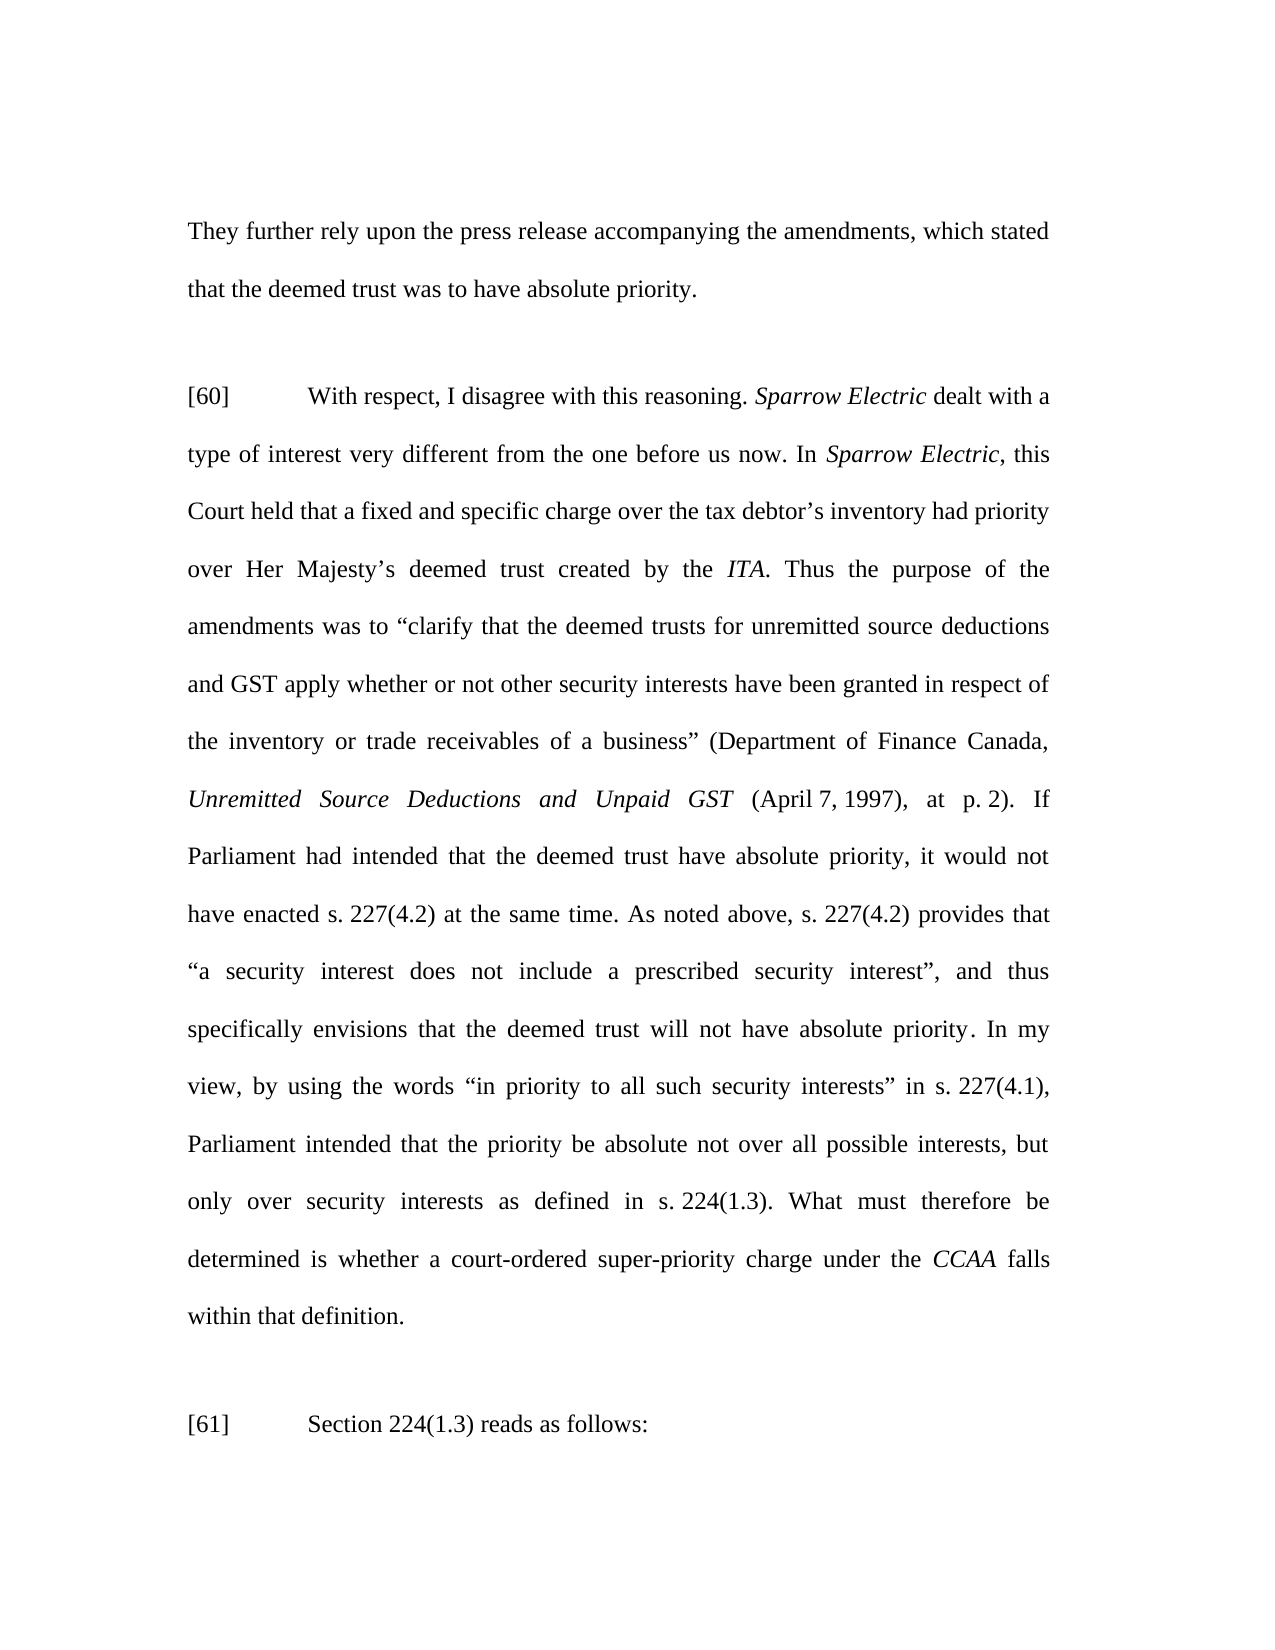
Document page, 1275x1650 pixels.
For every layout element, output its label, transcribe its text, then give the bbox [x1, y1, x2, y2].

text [187, 216, 1050, 303]
text With respect, I disagree with this reasoning. Sparrow Electric dealt with a type of interest very different from the one before us now. In Sparrow Electric, this Court held that a fixed and specific charge over the tax debtor’s inventory had priority over Her Majesty’s deemed trust created by the ITA. Thus the purpose of the amendments was to “clarify that the deemed trusts for unremitted source deductions and GST apply whether or not other security interests have been granted in respect of the inventory or trade receivables of a business” (Department of Finance Canada, Unremitted Source Deductions and Unpaid GST (April 7, 1997), at p. 2). If Parliament had intended that the deemed trust have absolute priority, it would not have enacted s. 227(4.2) at the same time. As noted above, s. 227(4.2) provides that “a security interest does not include a prescribed security interest”, and thus specifically envisions that the deemed trust will not have absolute priority. In my view, by using the words “in priority to all such security interests” in s. 227(4.1), Parliament intended that the priority be absolute not over all possible interests, but only over security interests as defined in s. 224(1.3). What must therefore be determined is whether a court-ordered super-priority charge under the CCAA falls within that definition. [187, 381, 1050, 1330]
text Section 224(1.3) reads as follows: [187, 1409, 1050, 1438]
